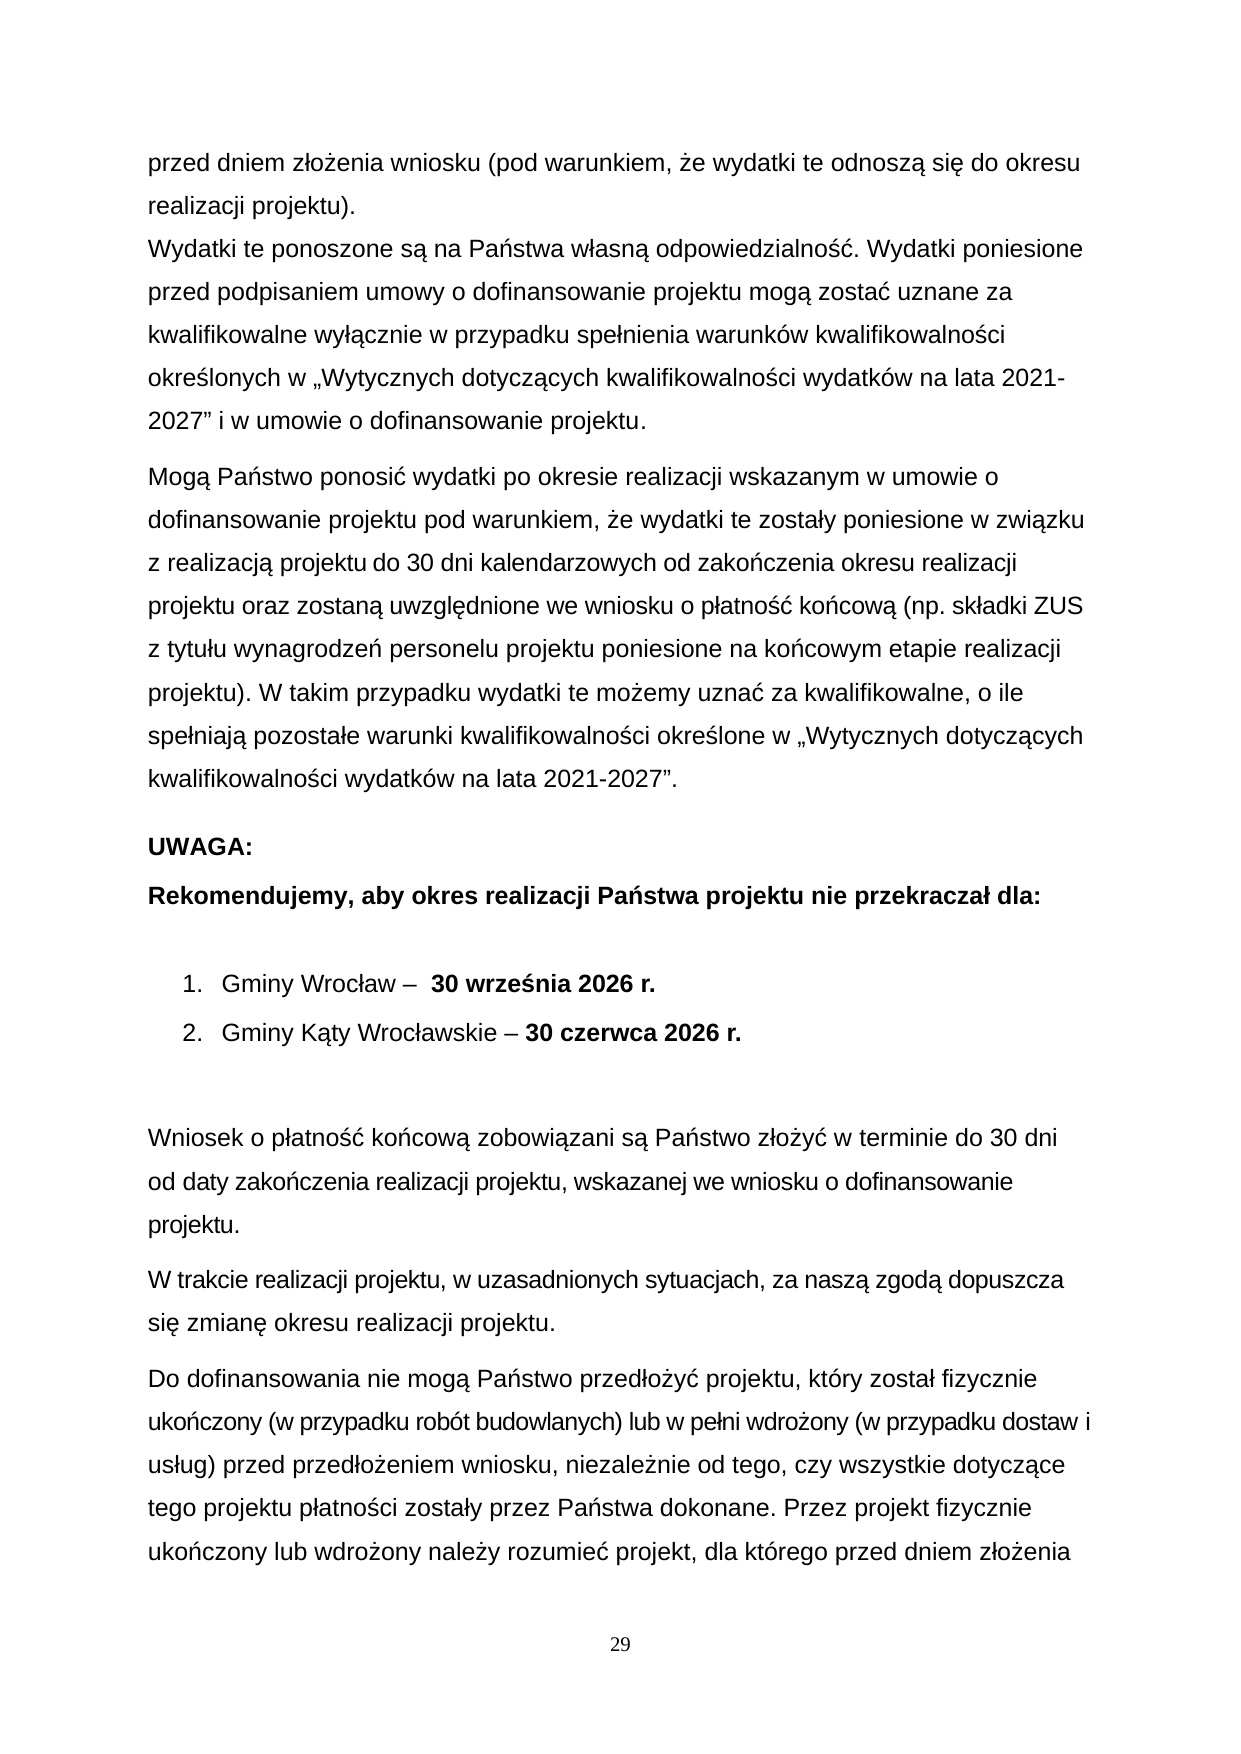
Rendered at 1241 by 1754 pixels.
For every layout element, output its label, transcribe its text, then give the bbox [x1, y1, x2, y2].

text Wniosek o płatność końcową zobowiązani są Państwo złożyć w terminie do 30 dni od daty zakończenia realizacji projektu, wskazanej we wniosku o dofinansowanie projektu. [148, 1123, 1093, 1238]
text Mogą Państwo ponosić wydatki po okresie realizacji wskazanym w umowie o dofinansowanie projektu pod warunkiem, że wydatki te zostały poniesione w związku z realizacją projektu do 30 dni kalendarzowych od zakończenia okresu realizacji projektu oraz zostaną uwzględnione we wniosku o płatność końcową (np. składki ZUS z tytułu wynagrodzeń personelu projektu poniesione na końcowym etapie realizacji projektu). W takim przypadku wydatki te możemy uznać za kwalifikowalne, o ile spełniają pozostałe warunki kwalifikowalności określone w „Wytycznych dotyczących kwalifikowalności wydatków na lata 2021-2027”. [148, 462, 1093, 793]
text 1. Gminy Wrocław – 30 września 2026 r. [148, 969, 1093, 998]
text 2. Gminy Kąty Wrocławskie – 30 czerwca 2026 r. [148, 1018, 1093, 1047]
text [148, 148, 1093, 435]
text UWAGA: [148, 832, 1093, 861]
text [148, 1364, 1093, 1565]
text Rekomendujemy, aby okres realizacji Państwa projektu nie przekraczał dla: [148, 881, 1093, 949]
text W trakcie realizacji projektu, w uzasadnionych sytuacjach, za naszą zgodą dopuszcza się zmianę okresu realizacji projektu. [148, 1265, 1093, 1337]
